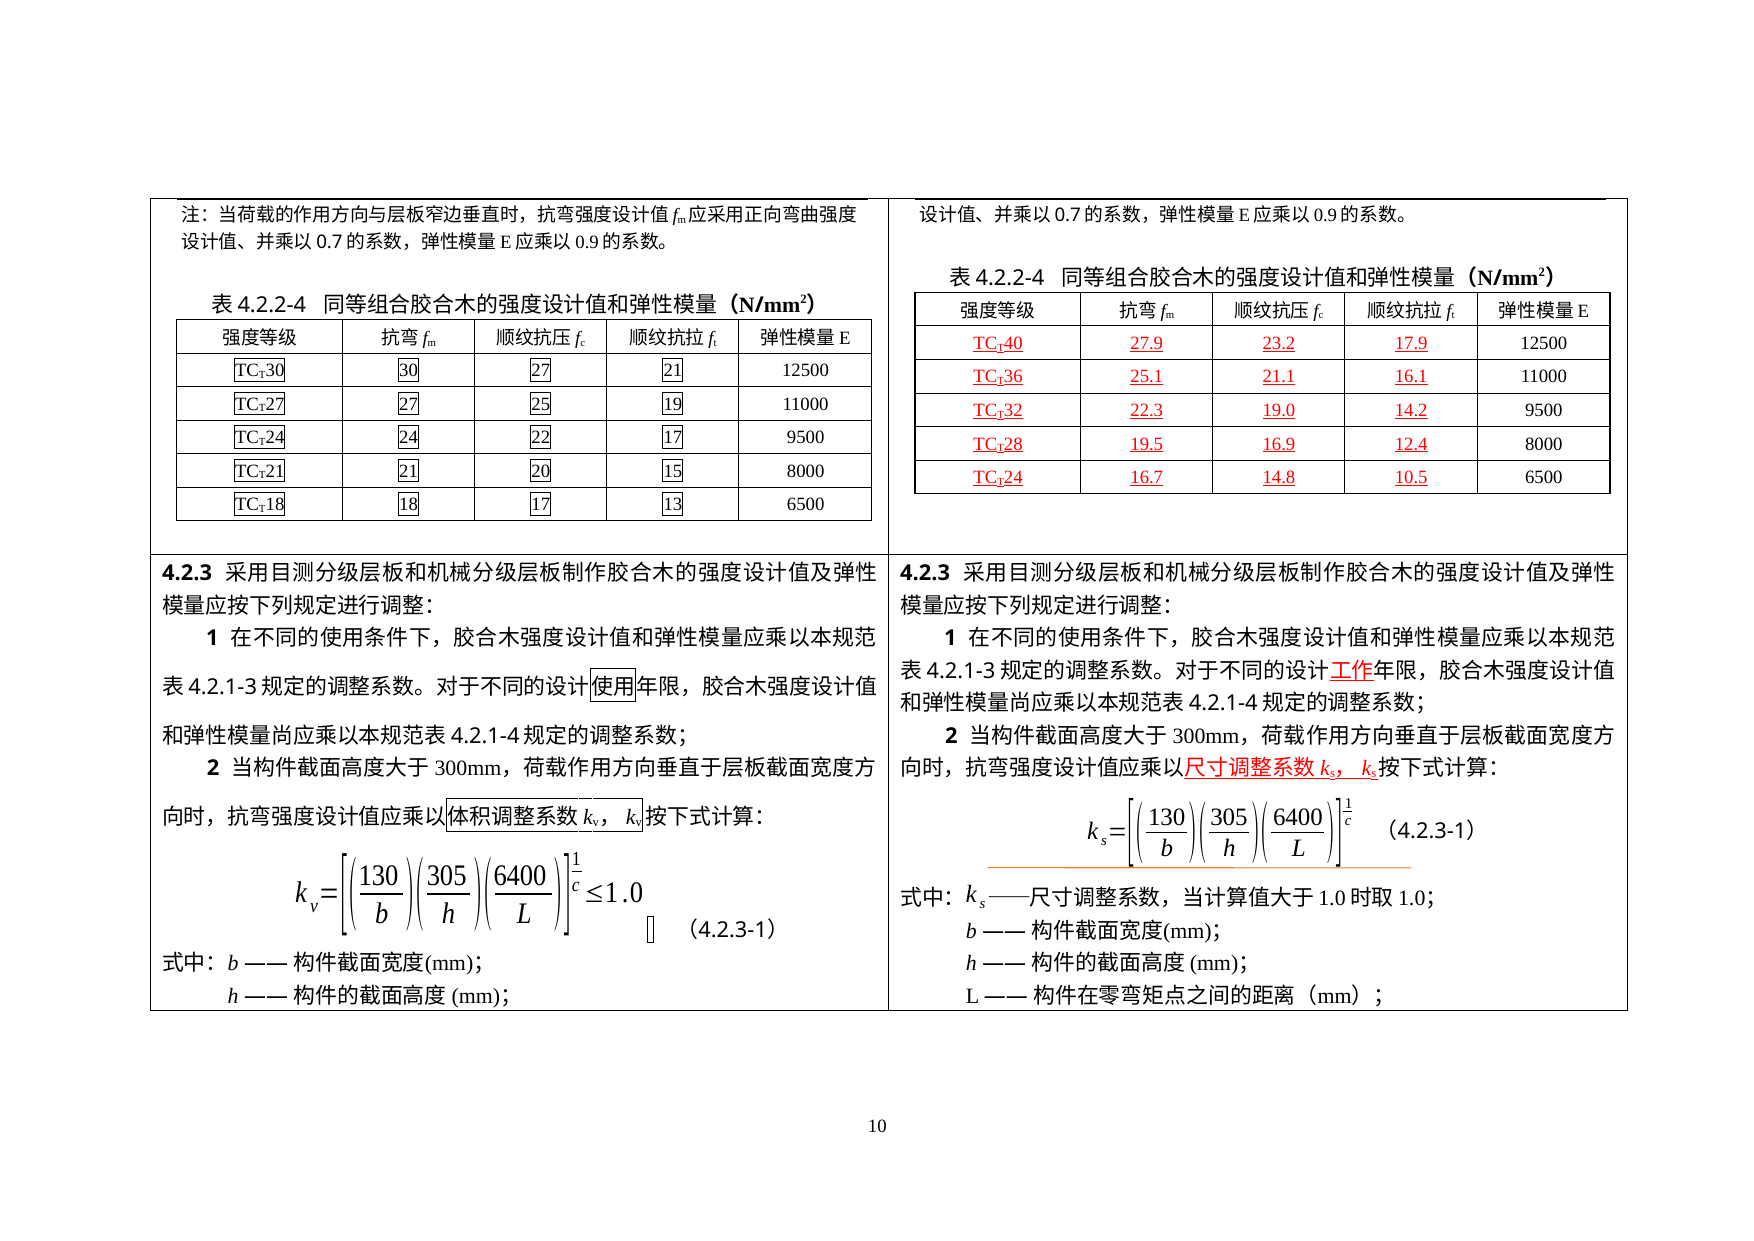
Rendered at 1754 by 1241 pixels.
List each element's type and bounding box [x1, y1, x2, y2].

table_cell [889, 555, 1627, 1010]
table_cell [151, 199, 888, 554]
table_cell [151, 555, 888, 1010]
table_cell [889, 199, 1627, 554]
